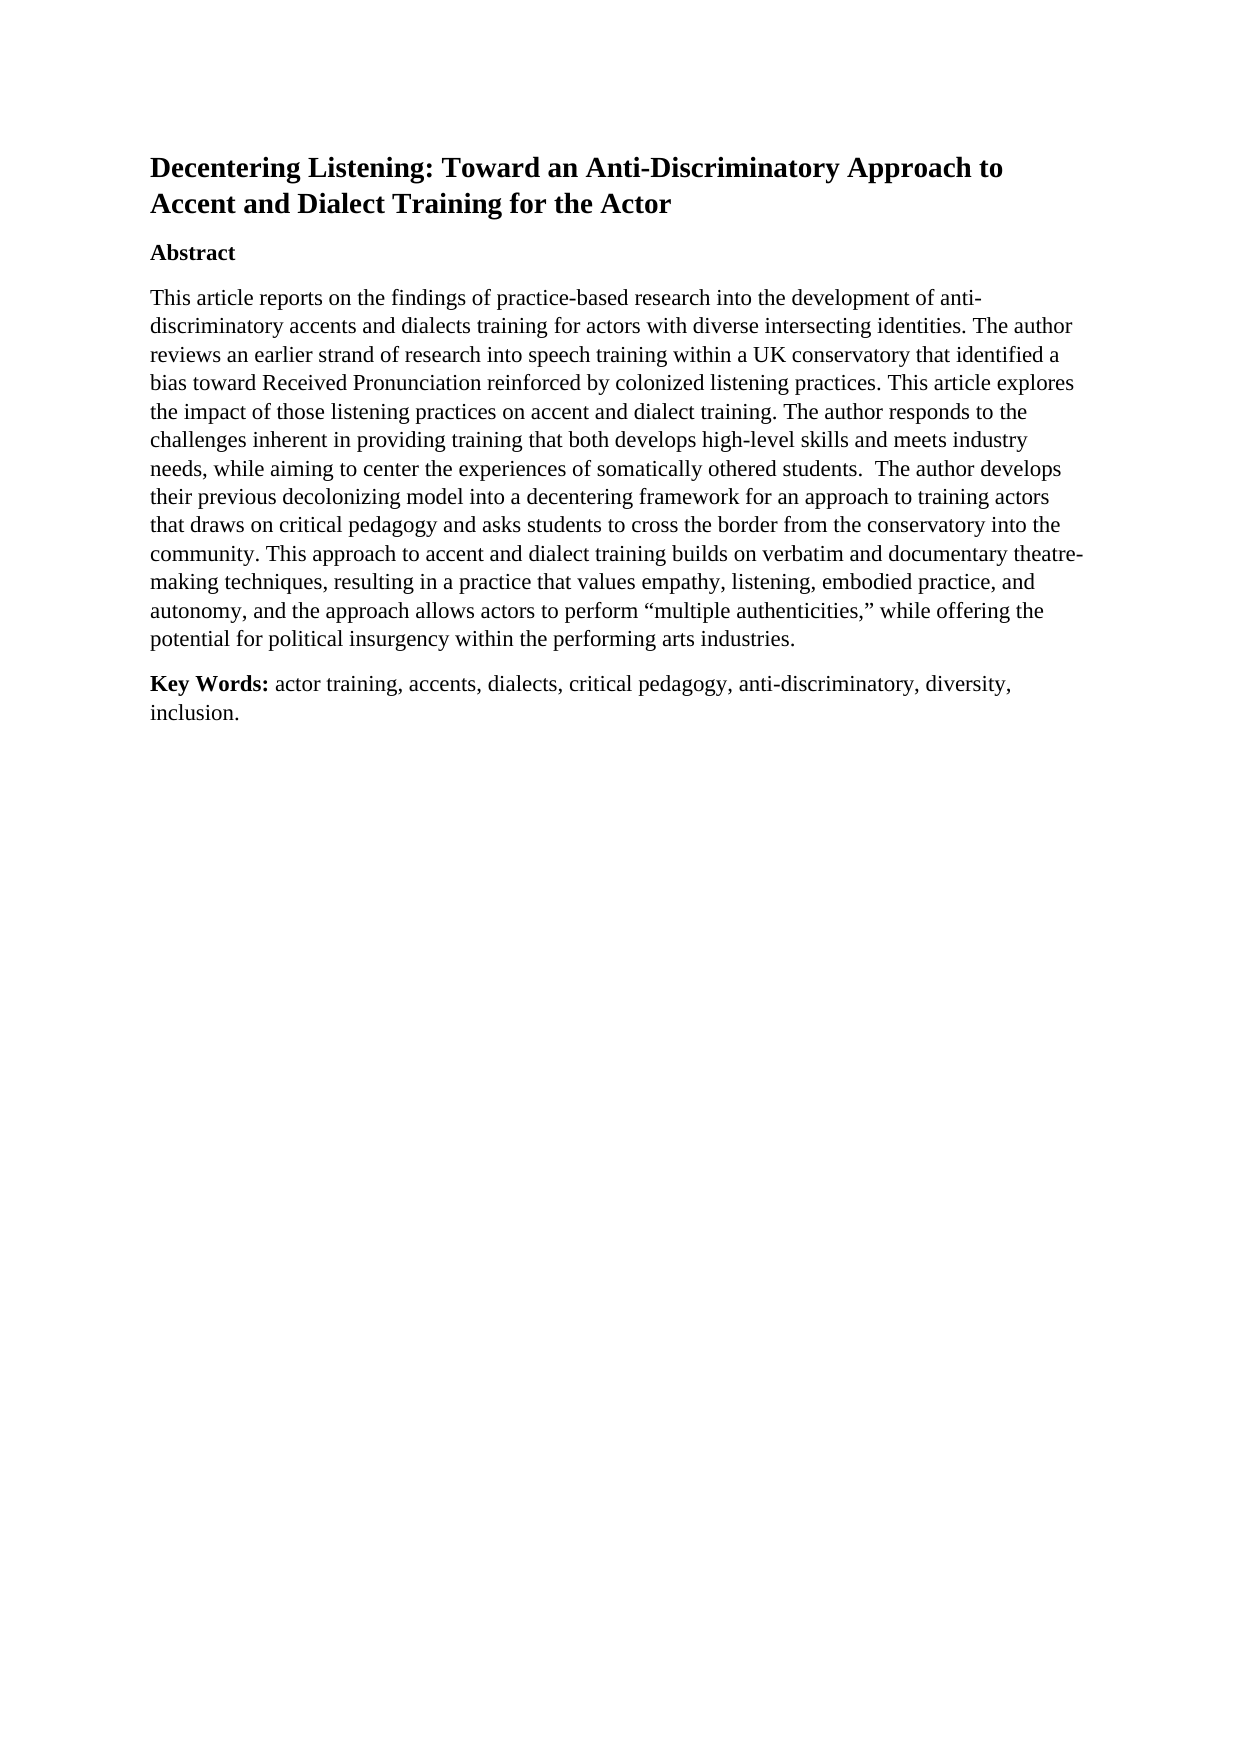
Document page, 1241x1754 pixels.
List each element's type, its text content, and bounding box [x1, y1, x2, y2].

text Abstract [150, 239, 1090, 265]
text Key Words: actor training, accents, dialects, critical pedagogy, anti-discriminatory, diversity, inclusion. [150, 670, 1090, 725]
text Decentering Listening: Toward an Anti-Discriminatory Approach to Accent and Dialect Training for the Actor [150, 150, 1090, 220]
text This article reports on the findings of practice-based research into the development of anti-discriminatory accents and dialects training for actors with diverse intersecting identities. The author reviews an earlier strand of research into speech training within a UK conservatory that identified a bias toward Received Pronunciation reinforced by colonized listening practices. This article explores the impact of those listening practices on accent and dialect training. The author responds to the challenges inherent in providing training that both develops high-level skills and meets industry needs, while aiming to center the experiences of somatically othered students. The author develops their previous decolonizing model into a decentering framework for an approach to training actors that draws on critical pedagogy and asks students to cross the border from the conservatory into the community. This approach to accent and dialect training builds on verbatim and documentary theatre-making techniques, resulting in a practice that values empathy, listening, embodied practice, and autonomy, and the approach allows actors to perform “multiple authenticities,” while offering the potential for political insurgency within the performing arts industries. [150, 284, 1090, 652]
